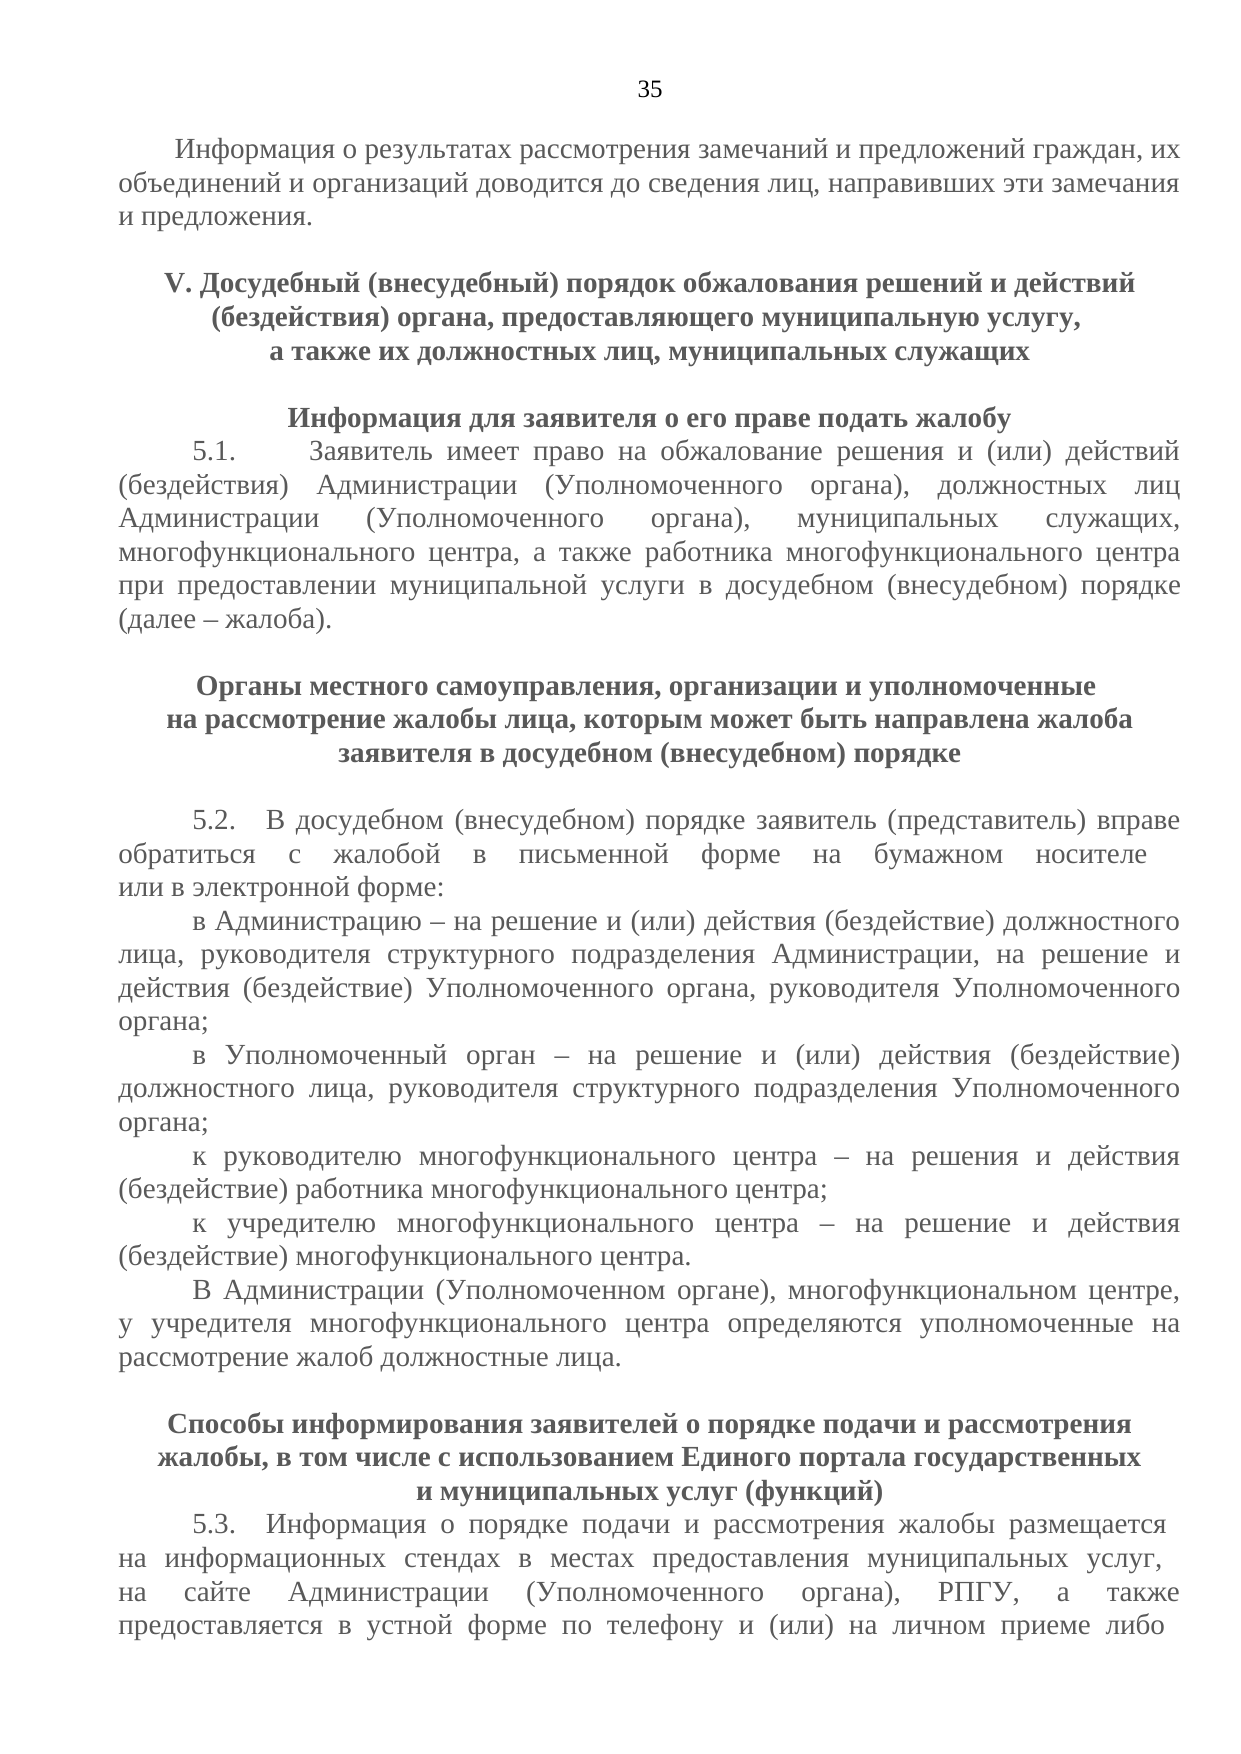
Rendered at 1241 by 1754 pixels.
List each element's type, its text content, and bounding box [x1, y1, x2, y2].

text Информация для заявителя о его праве подать жалобу [118, 400, 1181, 433]
text Органы местного самоуправления, организации и уполномоченные на рассмотрение жалобы лица, которым может быть направлена жалоба заявителя в досудебном (внесудебном) порядке [118, 668, 1181, 769]
text в Администрацию – на решение и (или) действия (бездействие) должностного лица, руководителя структурного подразделения Администрации, на решение и действия (бездействие) Уполномоченного органа, руководителя Уполномоченного органа; [118, 903, 1181, 1037]
text и муниципальных услуг (функций) [118, 1473, 1181, 1507]
text Информация о результатах рассмотрения замечаний и предложений граждан, их объединений и организаций доводится до сведения лиц, направивших эти замечания и предложения. [118, 131, 1181, 232]
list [118, 1507, 1181, 1641]
list В досудебном (внесудебном) порядке заявитель (представитель) вправе обратиться с жалобой в письменной форме на бумажном носителе или в электронной форме: [118, 802, 1181, 903]
text Способы информирования заявителей о порядке подачи и рассмотрения жалобы, в том числе с использованием Единого портала государственных [118, 1406, 1181, 1473]
text V. Досудебный (внесудебный) порядок обжалования решений и действий (бездействия) органа, предоставляющего муниципальную услугу, а также их должностных лиц, муниципальных служащих [118, 266, 1181, 366]
text в Уполномоченный орган – на решение и (или) действия (бездействие) должностного лица, руководителя структурного подразделения Уполномоченного органа; [118, 1037, 1181, 1138]
list Заявитель имеет право на обжалование решения и (или) действий (бездействия) Администрации (Уполномоченного органа), должностных лиц Администрации (Уполномоченного органа), муниципальных служащих, многофункционального центра, а также работника многофункционального центра при предоставлении муниципальной услуги в досудебном (внесудебном) порядке (далее – жалоба). [118, 433, 1181, 634]
text В Администрации (Уполномоченном органе), многофункциональном центре, у учредителя многофункционального центра определяются уполномоченные на рассмотрение жалоб должностные лица. [118, 1272, 1181, 1372]
text к учредителю многофункционального центра – на решение и действия (бездействие) многофункционального центра. [118, 1205, 1181, 1272]
text к руководителю многофункционального центра – на решения и действия (бездействие) работника многофункционального центра; [118, 1138, 1181, 1205]
